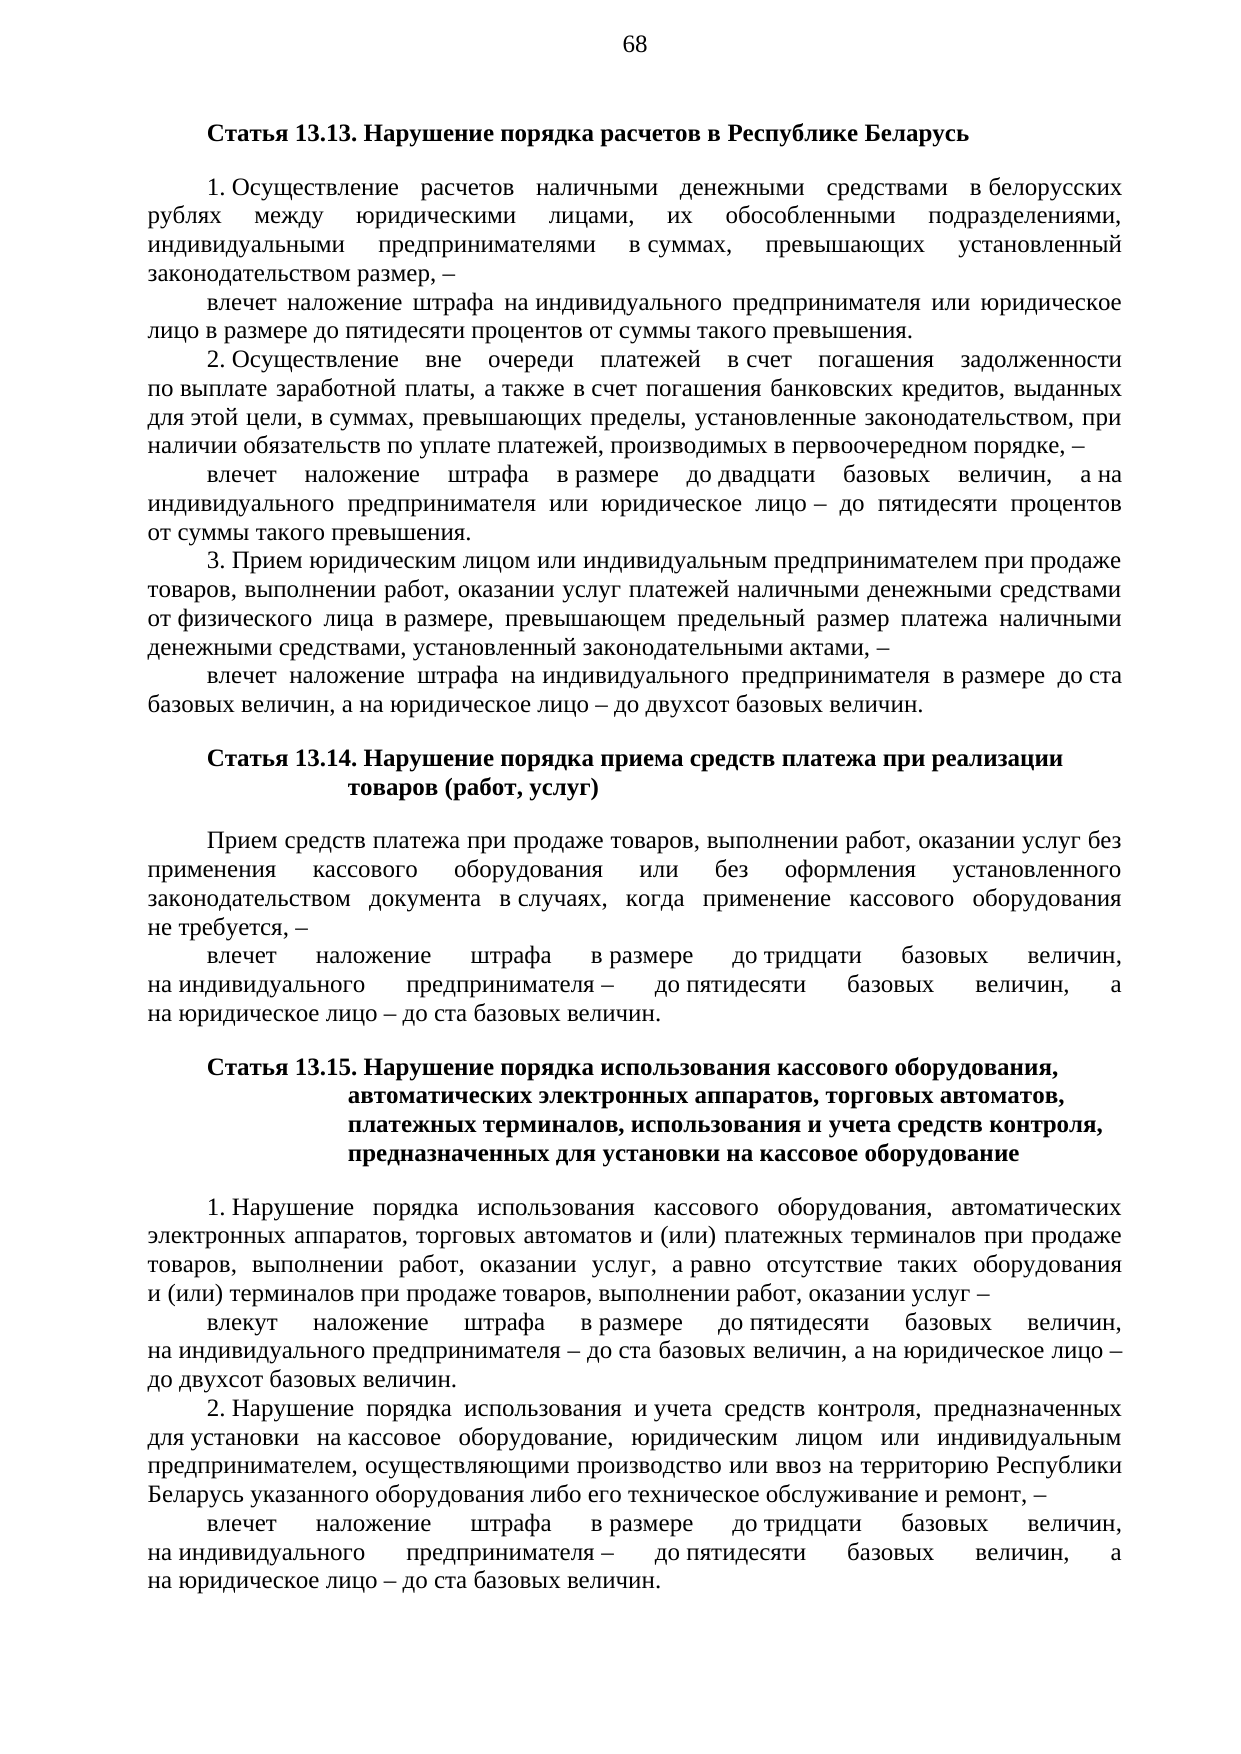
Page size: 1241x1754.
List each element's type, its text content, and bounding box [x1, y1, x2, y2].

text 1. Осуществление расчетов наличными денежными средствами в белорусских рублях между юридическими лицами, их обособленными подразделениями, индивидуальными предпринимателями в суммах, превышающих установленный законодательством размер, – [147, 172, 1122, 287]
text влечет наложение штрафа на индивидуального предпринимателя в размере до ста базовых величин, а на юридическое лицо – до двухсот базовых величин. [147, 661, 1122, 718]
text Статья 13.15. Нарушение порядка использования кассового оборудования, автоматических электронных аппаратов, торговых автоматов, платежных терминалов, использования и учета средств контроля, предназначенных для установки на кассовое оборудование [207, 1052, 1122, 1167]
text 2. Осуществление вне очереди платежей в счет погашения задолженности по выплате заработной платы, а также в счет погашения банковских кредитов, выданных для этой цели, в суммах, превышающих пределы, установленные законодательством, при наличии обязательств по уплате платежей, производимых в первоочередном порядке, – [147, 344, 1122, 459]
text влечет наложение штрафа в размере до двадцати базовых величин, а на индивидуального предпринимателя или юридическое лицо – до пятидесяти процентов от суммы такого превышения. [147, 459, 1122, 546]
text Статья 13.13. Нарушение порядка расчетов в Республике Беларусь [207, 118, 1122, 147]
text влечет наложение штрафа в размере до тридцати базовых величин, на индивидуального предпринимателя – до пятидесяти базовых величин, а на юридическое лицо – до ста базовых величин. [147, 1508, 1122, 1594]
text 1. Нарушение порядка использования кассового оборудования, автоматических электронных аппаратов, торговых автоматов и (или) платежных терминалов при продаже товаров, выполнении работ, оказании услуг, а равно отсутствие таких оборудования и (или) терминалов при продаже товаров, выполнении работ, оказании услуг – [147, 1192, 1122, 1307]
text влечет наложение штрафа в размере до тридцати базовых величин, на индивидуального предпринимателя – до пятидесяти базовых величин, а на юридическое лицо – до ста базовых величин. [147, 941, 1122, 1027]
text 2. Нарушение порядка использования и учета средств контроля, предназначенных для установки на кассовое оборудование, юридическим лицом или индивидуальным предпринимателем, осуществляющими производство или ввоз на территорию Республики Беларусь указанного оборудования либо его техническое обслуживание и ремонт, – [147, 1393, 1122, 1508]
text Статья 13.14. Нарушение порядка приема средств платежа при реализации товаров (работ, услуг) [207, 743, 1122, 801]
text 3. Прием юридическим лицом или индивидуальным предпринимателем при продаже товаров, выполнении работ, оказании услуг платежей наличными денежными средствами от физического лица в размере, превышающем предельный размер платежа наличными денежными средствами, установленный законодательными актами, – [147, 546, 1122, 661]
text Прием средств платежа при продаже товаров, выполнении работ, оказании услуг без применения кассового оборудования или без оформления установленного законодательством документа в случаях, когда применение кассового оборудования не требуется, – [147, 826, 1122, 941]
text влекут наложение штрафа в размере до пятидесяти базовых величин, на индивидуального предпринимателя – до ста базовых величин, а на юридическое лицо – до двухсот базовых величин. [147, 1307, 1122, 1393]
text влечет наложение штрафа на индивидуального предпринимателя или юридическое лицо в размере до пятидесяти процентов от суммы такого превышения. [147, 287, 1122, 344]
